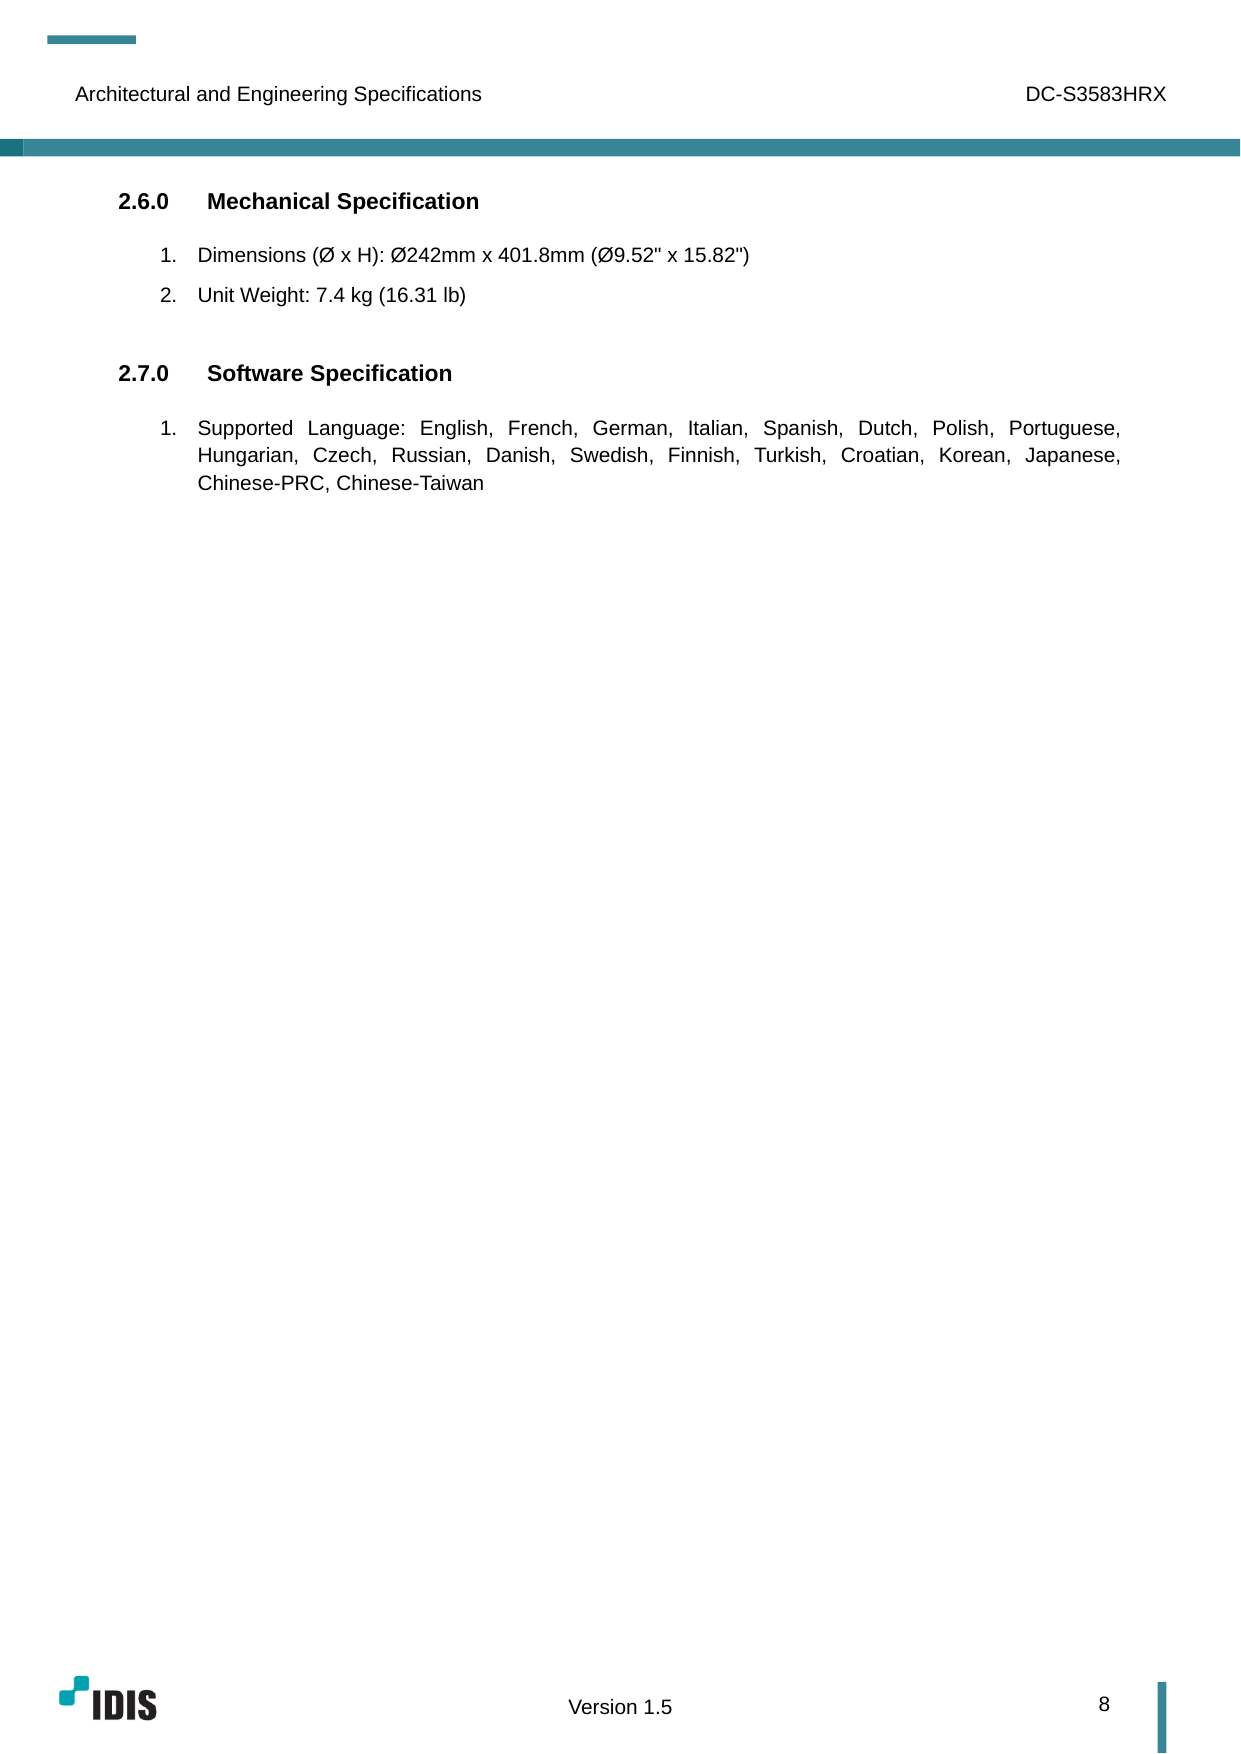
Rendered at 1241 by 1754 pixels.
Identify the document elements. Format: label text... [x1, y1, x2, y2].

subtitle Mechanical Specification [118, 188, 1122, 214]
list Unit Weight: 7.4 kg (16.31 lb) [160, 283, 1122, 307]
list Dimensions (Ø x H): Ø242mm x 401.8mm (Ø9.52" x 15.82") [160, 243, 1122, 267]
picture [52, 1675, 175, 1723]
subtitle Software Specification [118, 360, 1122, 387]
list Supported Language: English, French, German, Italian, Spanish, Dutch, Polish, Portuguese, Hungarian, Czech, Russian, Danish, Swedish, Finnish, Turkish, Croatian, Korean, Japanese, Chinese-PRC, Chinese-Taiwan [160, 416, 1122, 494]
